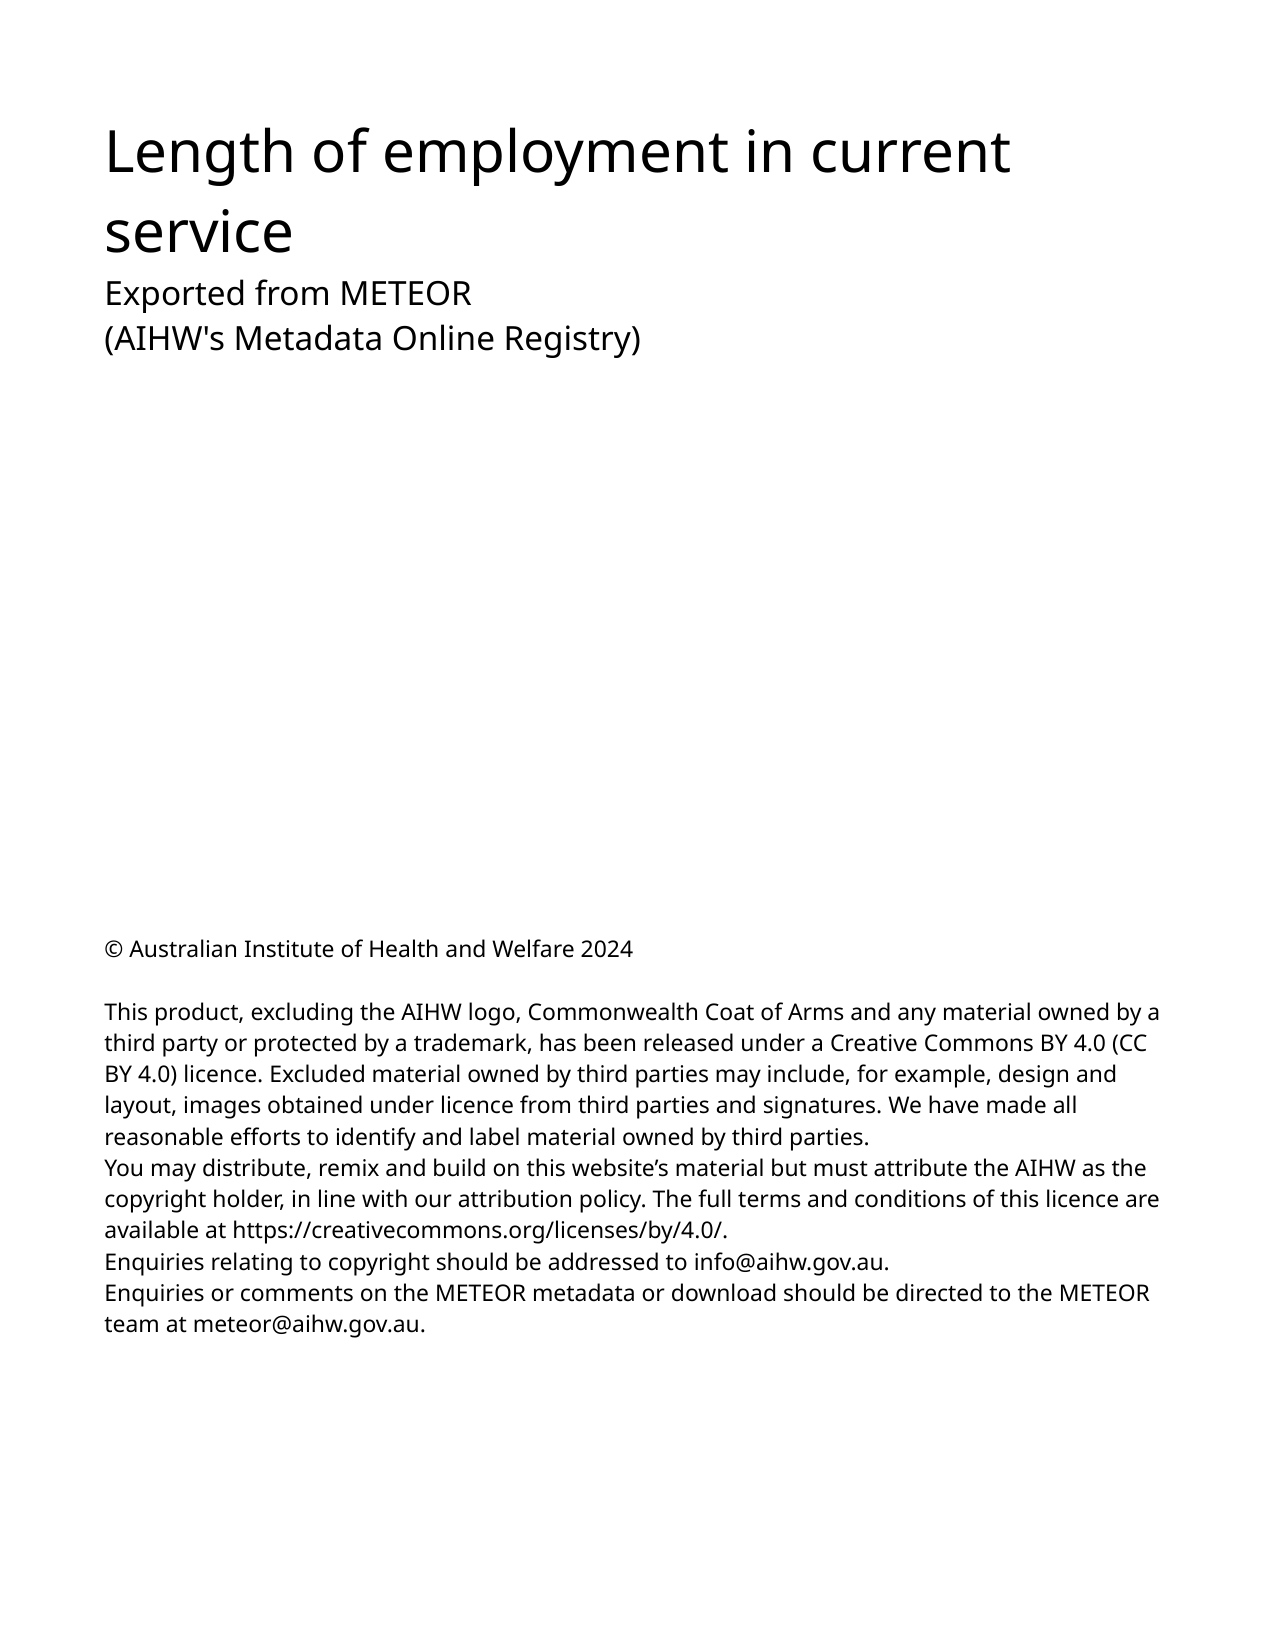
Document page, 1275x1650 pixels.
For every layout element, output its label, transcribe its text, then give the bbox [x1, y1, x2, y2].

text You may distribute, remix and build on this website’s material but must attribute the AIHW as the copyright holder, in line with our attribution policy. The full terms and conditions of this licence are available at https://creativecommons.org/licenses/by/4.0/. [104, 1152, 1171, 1246]
text © Australian Institute of Health and Welfare 2024 [104, 933, 1171, 964]
subtitle (AIHW's Metadata Online Registry) [104, 315, 1171, 360]
text Enquiries or comments on the METEOR metadata or download should be directed to the METEOR team at meteor@aihw.gov.au. [104, 1277, 1171, 1339]
subtitle Exported from METEOR [104, 269, 1171, 315]
text Enquiries relating to copyright should be addressed to info@aihw.gov.au. [104, 1246, 1171, 1277]
text This product, excluding the AIHW logo, Commonwealth Coat of Arms and any material owned by a third party or protected by a trademark, has been released under a Creative Commons BY 4.0 (CC BY 4.0) licence. Excluded material owned by third parties may include, for example, design and layout, images obtained under licence from third parties and signatures. We have made all reasonable efforts to identify and label material owned by third parties. [104, 996, 1171, 1152]
title Length of employment in current service [104, 110, 1171, 269]
